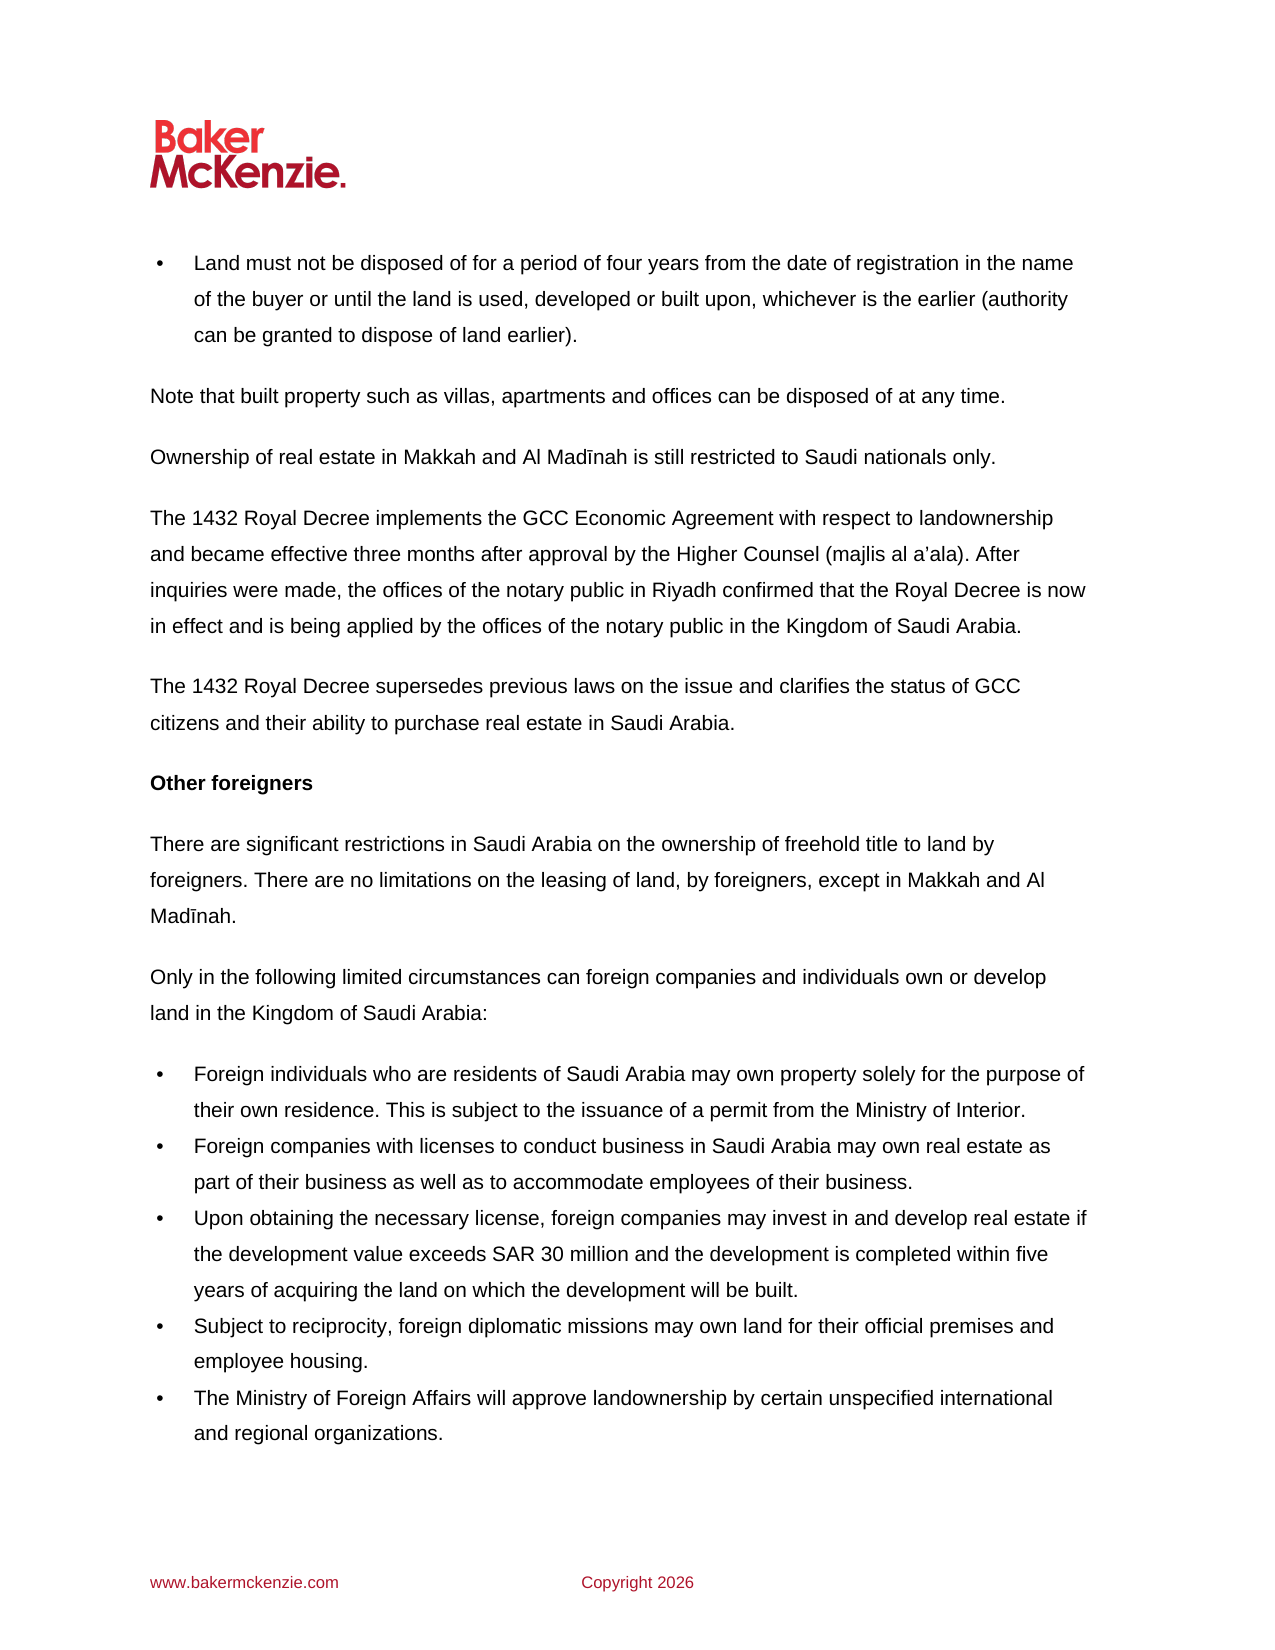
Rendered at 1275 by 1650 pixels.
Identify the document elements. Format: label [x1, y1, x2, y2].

picture [150, 120, 346, 189]
